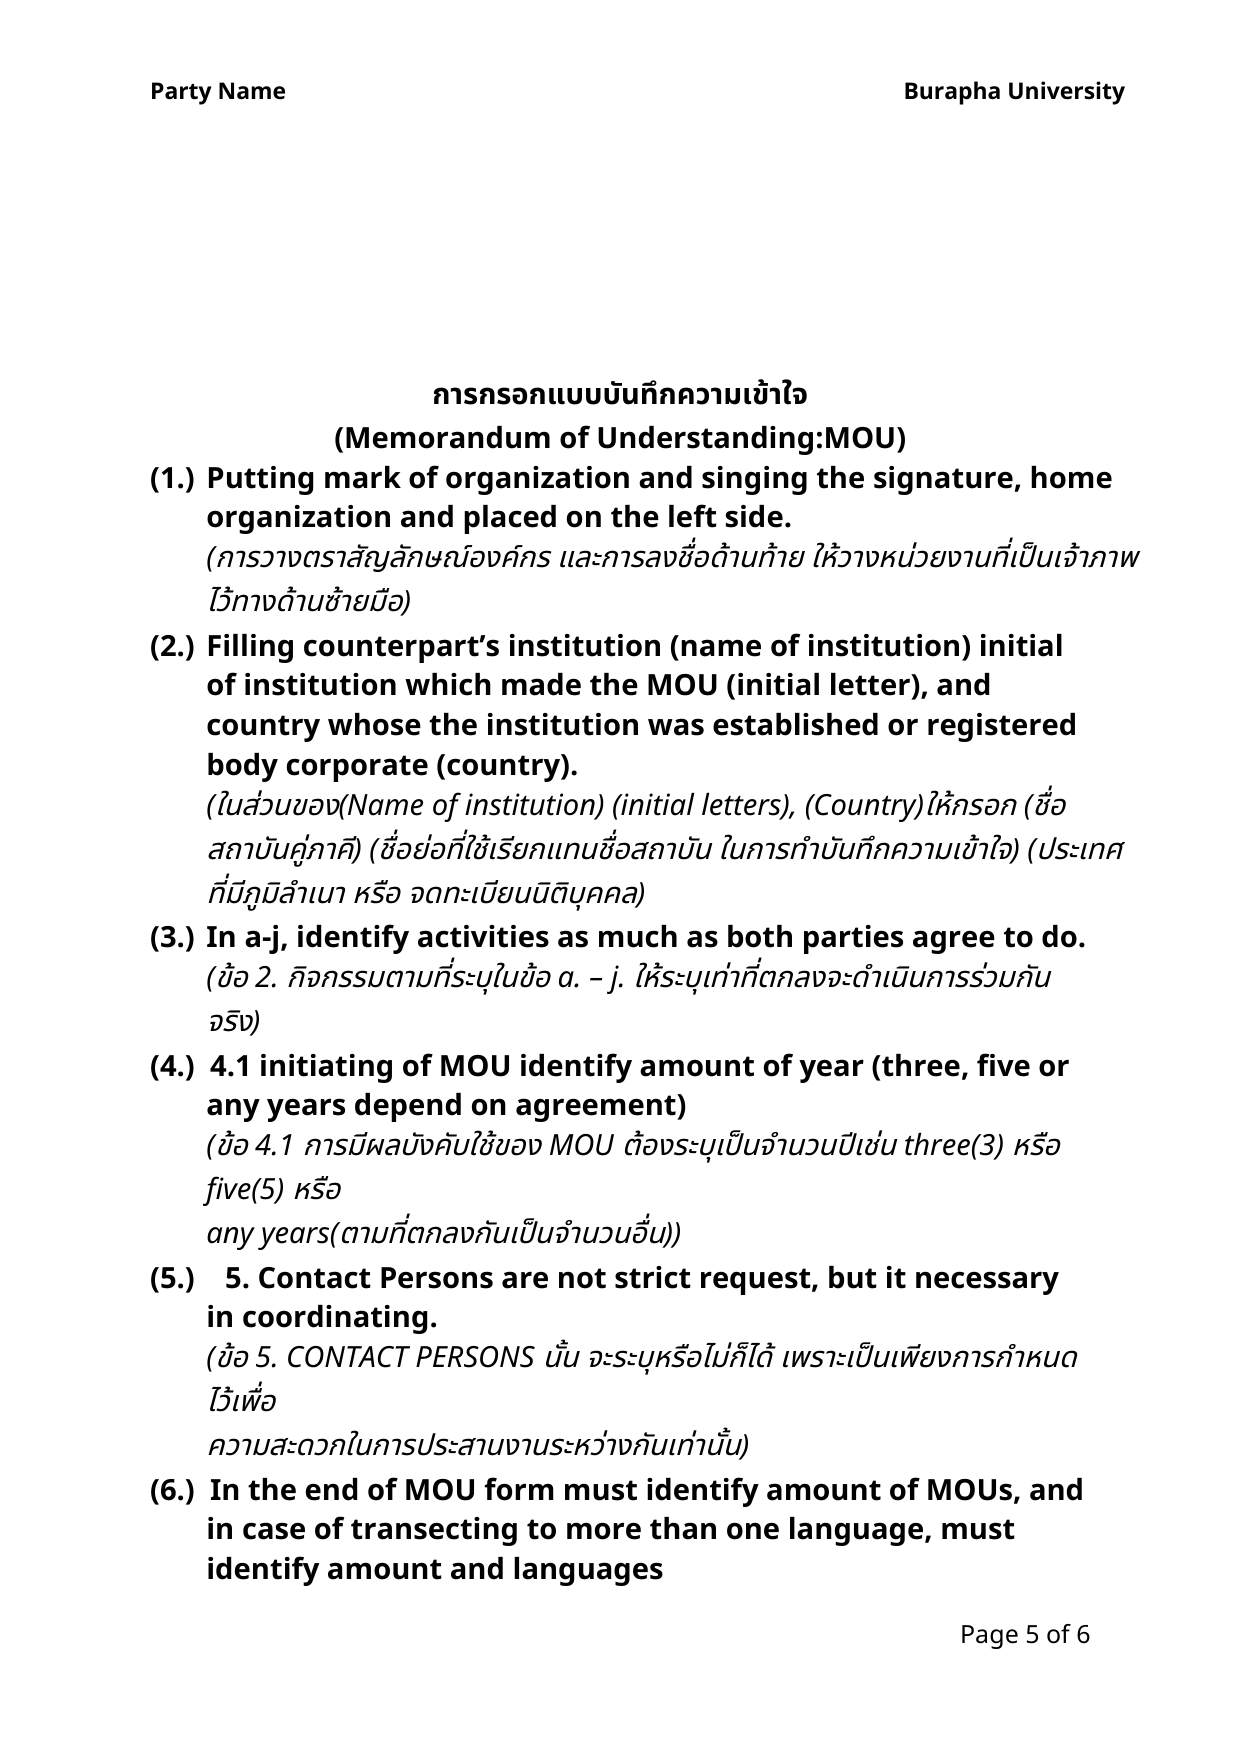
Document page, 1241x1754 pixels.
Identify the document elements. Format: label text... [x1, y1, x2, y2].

text (4.) 4.1 initiating of MOU identify amount of year (three, five or any years depend on agreement) [150, 1045, 1090, 1124]
text (ข้อ 5. CONTACT PERSONS นั้น จะระบุหรือไม่ก็ได้ เพราะเป็นเพียงการกำหนดไว้เพื่อ [206, 1336, 1090, 1425]
text (5.) 5. Contact Persons are not strict request, but it necessary in coordinating. [150, 1257, 1090, 1336]
list (ข้อ 2. กิจกรรมตามที่ระบุในข้อ a. – j. ให้ระบุเท่าที่ตกลงจะดำเนินการร่วมกันจริง) [206, 956, 1090, 1045]
text (ในส่วนของ(Name of institution) (initial letters), (Country)ให้กรอก (ชื่อสถาบันคู่ภาคี) (ชื่อย่อที่ใช้เรียกแทนชื่อสถาบัน ในการทำบันทึกความเข้าใจ) (ประเทศที่มีภูมิลำเนา หรือ จดทะเบียนนิติบุคคล) [206, 784, 1134, 917]
text ความสะดวกในการประสานงานระหว่างกันเท่านั้น) [206, 1425, 1090, 1469]
text (ข้อ 4.1 การมีผลบังคับใช้ของ MOU ต้องระบุเป็นจำนวนปีเช่น three(3) หรือ five(5) หรือ [206, 1124, 1090, 1213]
text (Memorandum of Understanding:MOU) [150, 417, 1090, 457]
text any years(ตามที่ตกลงกันเป็นจำนวนอื่น)) [206, 1213, 1090, 1257]
list Putting mark of organization and singing the signature, home organization and placed on the left side. [150, 457, 1162, 536]
list Filling counterpart’s institution (name of institution) initial of institution which made the MOU (initial letter), and country whose the institution was established or registered body corporate (country). [150, 625, 1090, 784]
text (6.) In the end of MOU form must identify amount of MOUs, and in case of transecting to more than one language, must identify amount and languages [150, 1469, 1090, 1588]
list In a-j, identify activities as much as both parties agree to do. [150, 917, 1090, 956]
text การกรอกแบบบันทึกความเข้าใจ [150, 373, 1090, 417]
list (การวางตราสัญลักษณ์องค์กร และการลงชื่อด้านท้าย ให้วางหน่วยงานที่เป็นเจ้าภาพไว้ทางด้านซ้ายมือ) [206, 536, 1162, 625]
